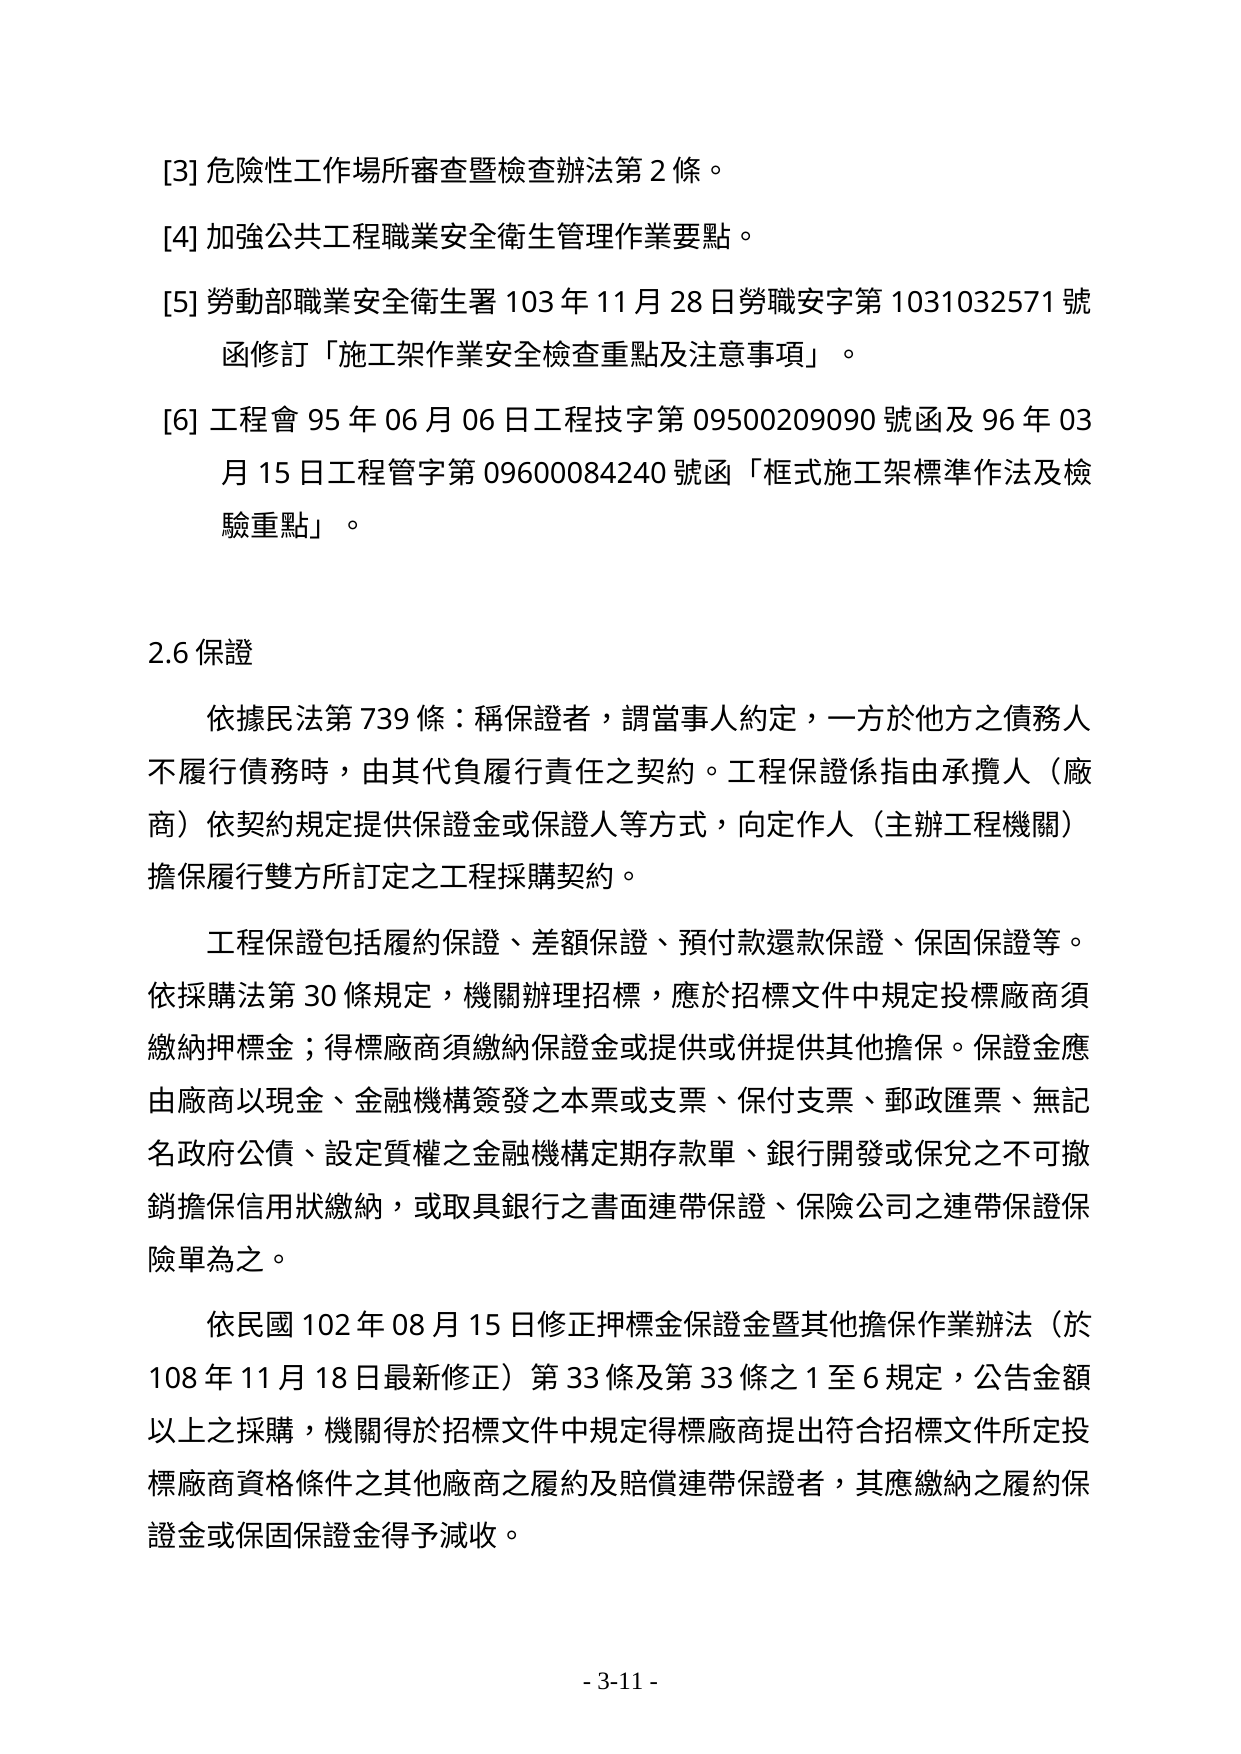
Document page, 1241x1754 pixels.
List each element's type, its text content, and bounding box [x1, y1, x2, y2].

text [4] 加強公共工程職業安全衛生管理作業要點。 [162, 213, 1092, 256]
text 依據民法第739條：稱保證者，謂當事人約定，一方於他方之債務人不履行債務時，由其代負履行責任之契約。工程保證係指由承攬人（廠商）依契約規定提供保證金或保證人等方式，向定作人（主辦工程機關）擔保履行雙方所訂定之工程採購契約。 [148, 695, 1092, 896]
text [3] 危險性工作場所審查暨檢查辦法第2條。 [162, 148, 1092, 190]
text 2.6保證 [148, 630, 1092, 672]
text [6] 工程會工程技字第09500209090號函及工程管字第09600084240號函「框式施工架標準作法及檢驗重點」。 [162, 397, 1092, 545]
text 依民國 102年08 月15 日修正押標金保證金暨其他擔保作業辦法（於108年11月18日最新修正）第33條及第33條之1至6規定，公告金額以上之採購，機關得於招標文件中規定得標廠商提出符合招標文件所定投標廠商資格條件之其他廠商之履約及賠償連帶保證者，其應繳納之履約保證金或保固保證金得予減收。 [148, 1302, 1092, 1555]
text [5] 勞動部職業安全衛生署103年11月28日勞職安字第1031032571號函修訂「施工架作業安全檢查重點及注意事項」。 [162, 278, 1092, 374]
text 工程保證包括履約保證、差額保證、預付款還款保證、保固保證等。依採購法第30條規定，機關辦理招標，應於招標文件中規定投標廠商須繳納押標金；得標廠商須繳納保證金或提供或併提供其他擔保。保證金應由廠商以現金、金融機構簽發之本票或支票、保付支票、郵政匯票、無記名政府公債、設定質權之金融機構定期存款單、銀行開發或保兌之不可撤銷擔保信用狀繳納，或取具銀行之書面連帶保證、保險公司之連帶保證保險單為之。 [148, 919, 1092, 1278]
